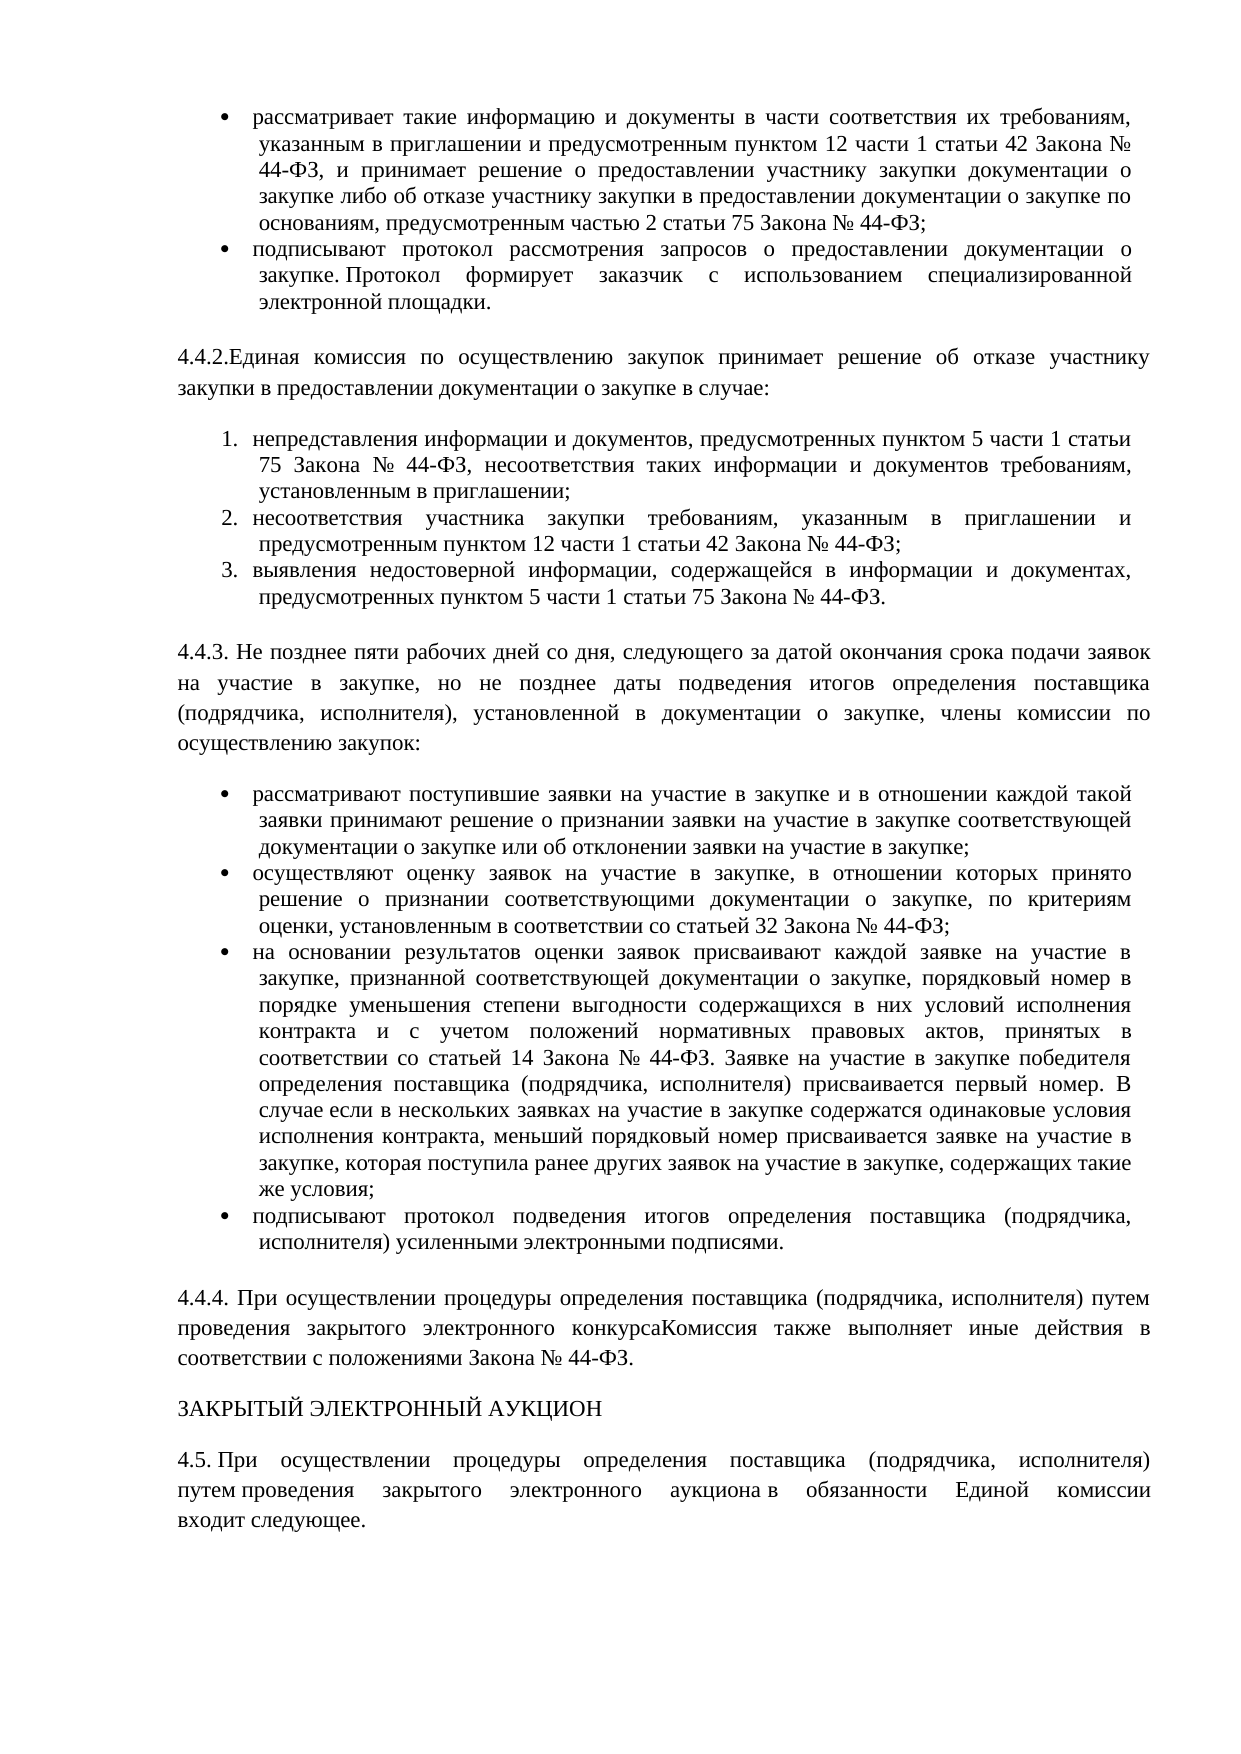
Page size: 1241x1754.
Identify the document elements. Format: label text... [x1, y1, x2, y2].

list рассматривают поступившие заявки на участие в закупке и в отношении каждой такой заявки принимают решение о признании заявки на участие в закупке соответствующей документации о закупке или об отклонении заявки на участие в закупке; [221, 780, 1133, 859]
list рассматривает такие информацию и документы в части соответствия их требованиям, указанным в приглашении и предусмотренным пунктом 12 части 1 статьи 42 Закона № 44-ФЗ, и принимает решение о предоставлении участнику закупки документации о закупке либо об отказе участнику закупки в предоставлении документации о закупке по основаниям, предусмотренным частью 2 статьи 75 Закона № 44-ФЗ; [221, 103, 1133, 235]
text ЗАКРЫТЫЙ ЭЛЕКТРОННЫЙ АУКЦИОН [177, 1395, 1152, 1421]
list несоответствия участника закупки требованиям, указанным в приглашении и предусмотренным пунктом 12 части 1 статьи 42 Закона № 44-ФЗ; [221, 504, 1133, 556]
text 4.5. При осуществлении процедуры определения поставщика (подрядчика, исполнителя) путем проведения закрытого электронного аукциона в обязанности Единой комиссии входит следующее. [177, 1446, 1152, 1533]
text 4.4.4. При осуществлении процедуры определения поставщика (подрядчика, исполнителя) путем проведения закрытого электронного конкурсаКомиссия также выполняет иные действия в соответствии с положениями Закона № 44-ФЗ. [177, 1283, 1152, 1370]
list подписывают протокол подведения итогов определения поставщика (подрядчика, исполнителя) усиленными электронными подписями. [221, 1202, 1133, 1254]
list осуществляют оценку заявок на участие в закупке, в отношении которых принято решение о признании соответствующими документации о закупке, по критериям оценки, установленным в соответствии со статьей 32 Закона № 44-ФЗ; [221, 859, 1133, 938]
list непредставления информации и документов, предусмотренных пунктом 5 части 1 статьи 75 Закона № 44-ФЗ, несоответствия таких информации и документов требованиям, установленным в приглашении; [221, 425, 1133, 504]
list подписывают протокол рассмотрения запросов о предоставлении документации о закупке. Протокол формирует заказчик с использованием специализированной электронной площадки. [221, 235, 1133, 314]
list на основании результатов оценки заявок присваивают каждой заявке на участие в закупке, признанной соответствующей документации о закупке, порядковый номер в порядке уменьшения степени выгодности содержащихся в них условий исполнения контракта и с учетом положений нормативных правовых актов, принятых в соответствии со статьей 14 Закона № 44-ФЗ. Заявке на участие в закупке победителя определения поставщика (подрядчика, исполнителя) присваивается первый номер. В случае если в нескольких заявках на участие в закупке содержатся одинаковые условия исполнения контракта, меньший порядковый номер присваивается заявке на участие в закупке, которая поступила ранее других заявок на участие в закупке, содержащих такие же условия; [221, 938, 1133, 1202]
list выявления недостоверной информации, содержащейся в информации и документах, предусмотренных пунктом 5 части 1 статьи 75 Закона № 44-ФЗ. [221, 556, 1133, 609]
text 4.4.2.Единая комиссия по осуществлению закупок принимает решение об отказе участнику закупки в предоставлении документации о закупке в случае: [177, 343, 1152, 400]
text 4.4.3. Не позднее пяти рабочих дней со дня, следующего за датой окончания срока подачи заявок на участие в закупке, но не позднее даты подведения итогов определения поставщика (подрядчика, исполнителя), установленной в документации о закупке, члены комиссии по осуществлению закупок: [177, 638, 1152, 755]
